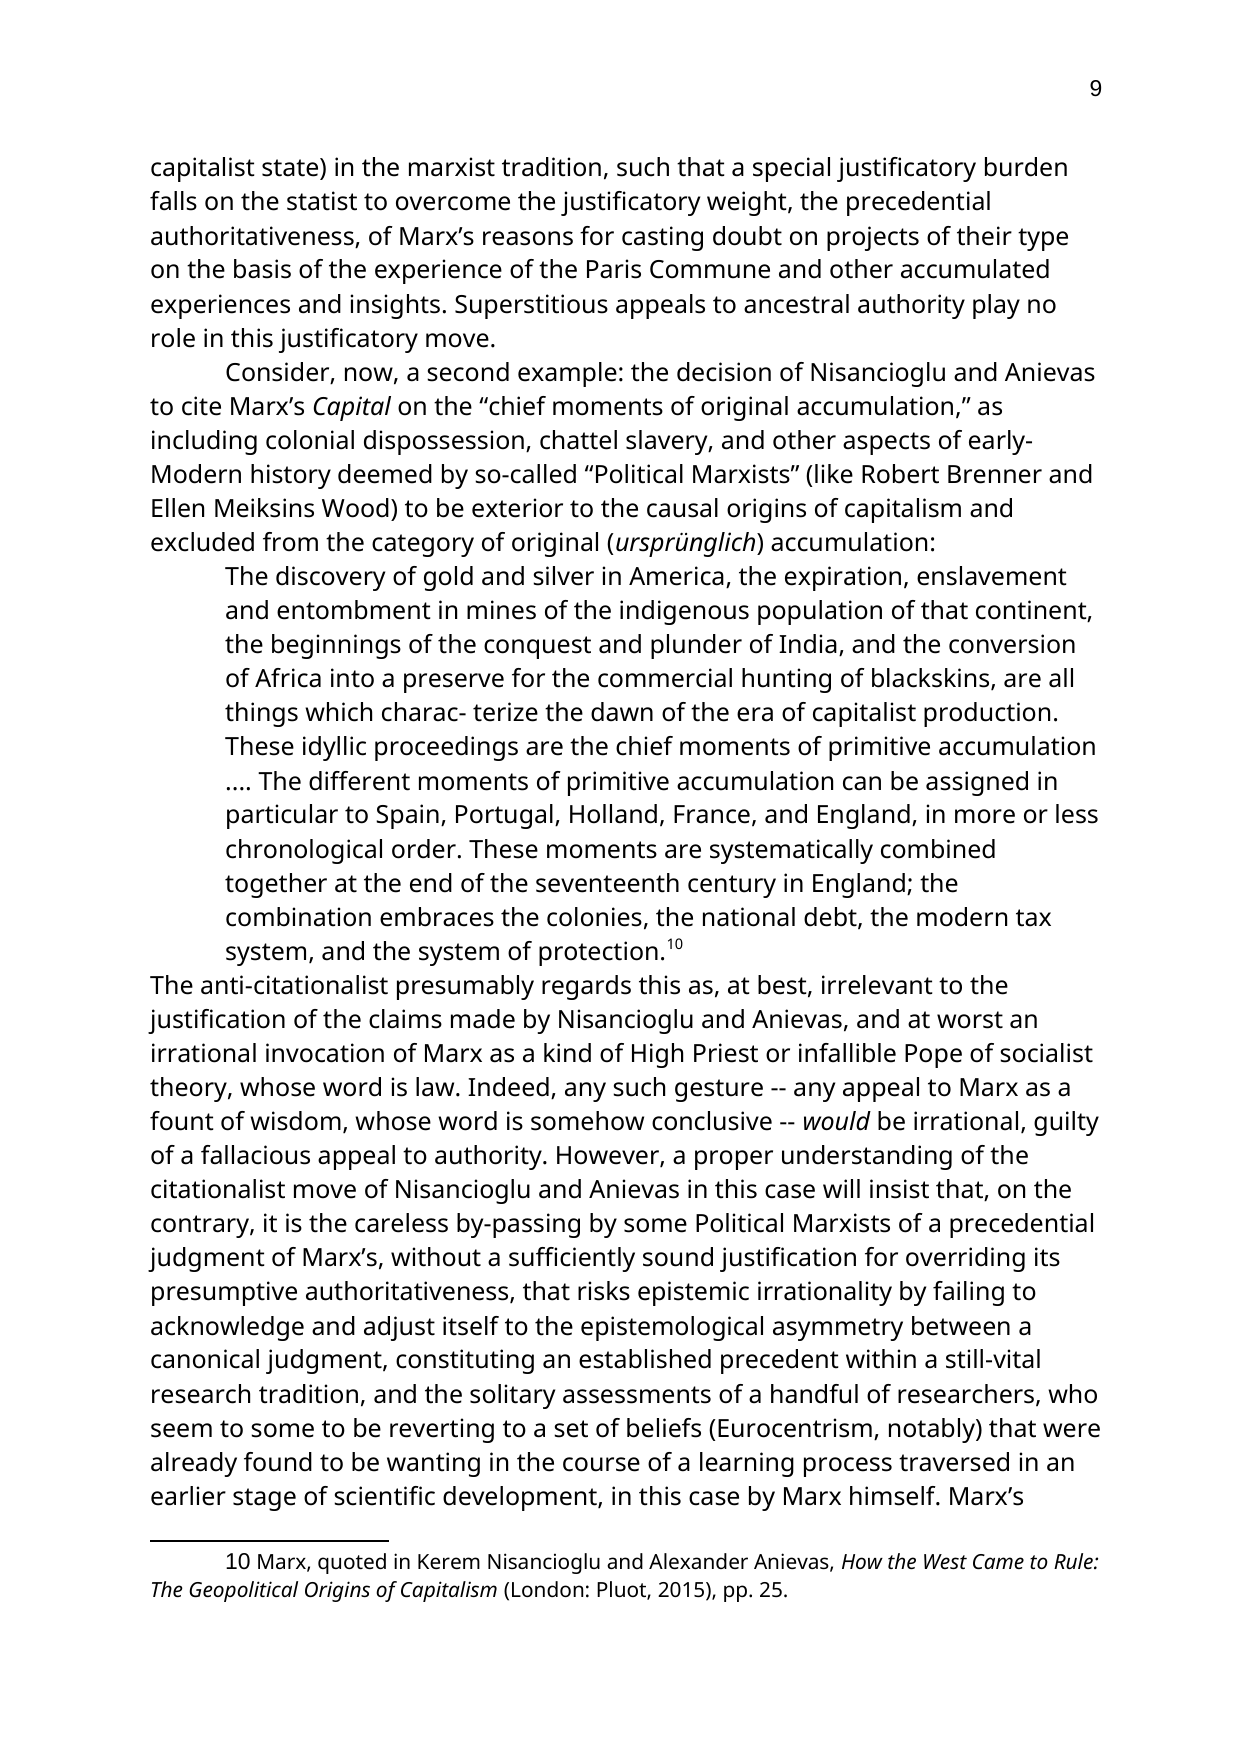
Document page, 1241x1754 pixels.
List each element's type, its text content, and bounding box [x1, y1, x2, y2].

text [150, 150, 1102, 354]
text Consider, now, a second example: the decision of Nisancioglu and Anievas to cite Marx’s Capital on the “chief moments of original accumulation,” as including colonial dispossession, chattel slavery, and other aspects of early-Modern history deemed by so-called “Political Marxists” (like Robert Brenner and Ellen Meiksins Wood) to be exterior to the causal origins of capitalism and excluded from the category of original (ursprünglich) accumulation: [150, 354, 1102, 559]
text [150, 967, 1102, 1512]
text The discovery of gold and silver in America, the expiration, enslavement and entombment in mines of the indigenous population of that continent, the beginnings of the conquest and plunder of India, and the conversion of Africa into a preserve for the commercial hunting of blackskins, are all things which charac- terize the dawn of the era of capitalist production. These idyllic proceedings are the chief moments of primitive accumulation .... The different moments of primitive accumulation can be assigned in particular to Spain, Portugal, Holland, France, and England, in more or less chronological order. These moments are systematically combined together at the end of the seventeenth century in England; the combination embraces the colonies, the national debt, the modern tax system, and the system of protection. [225, 559, 1102, 967]
